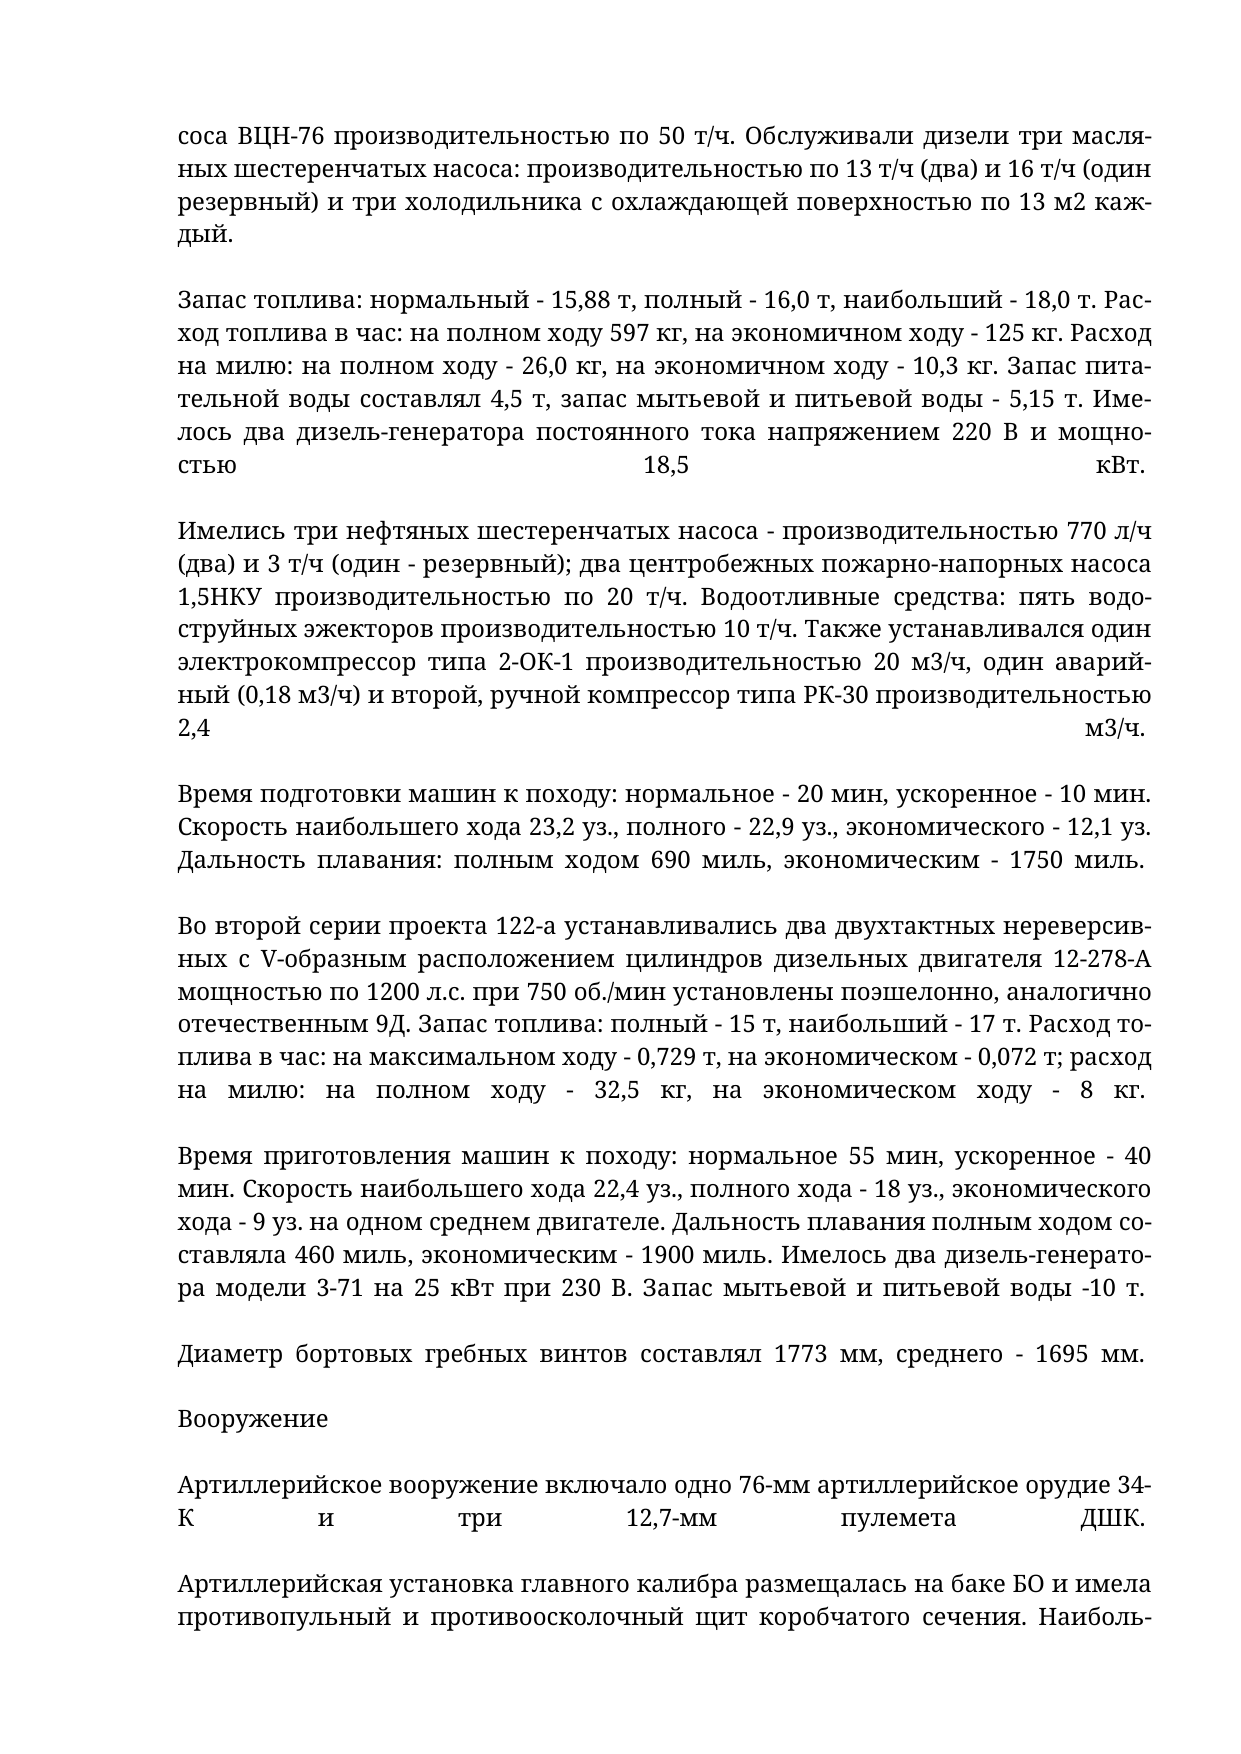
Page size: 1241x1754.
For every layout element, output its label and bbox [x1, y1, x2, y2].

text [177, 118, 1152, 1632]
